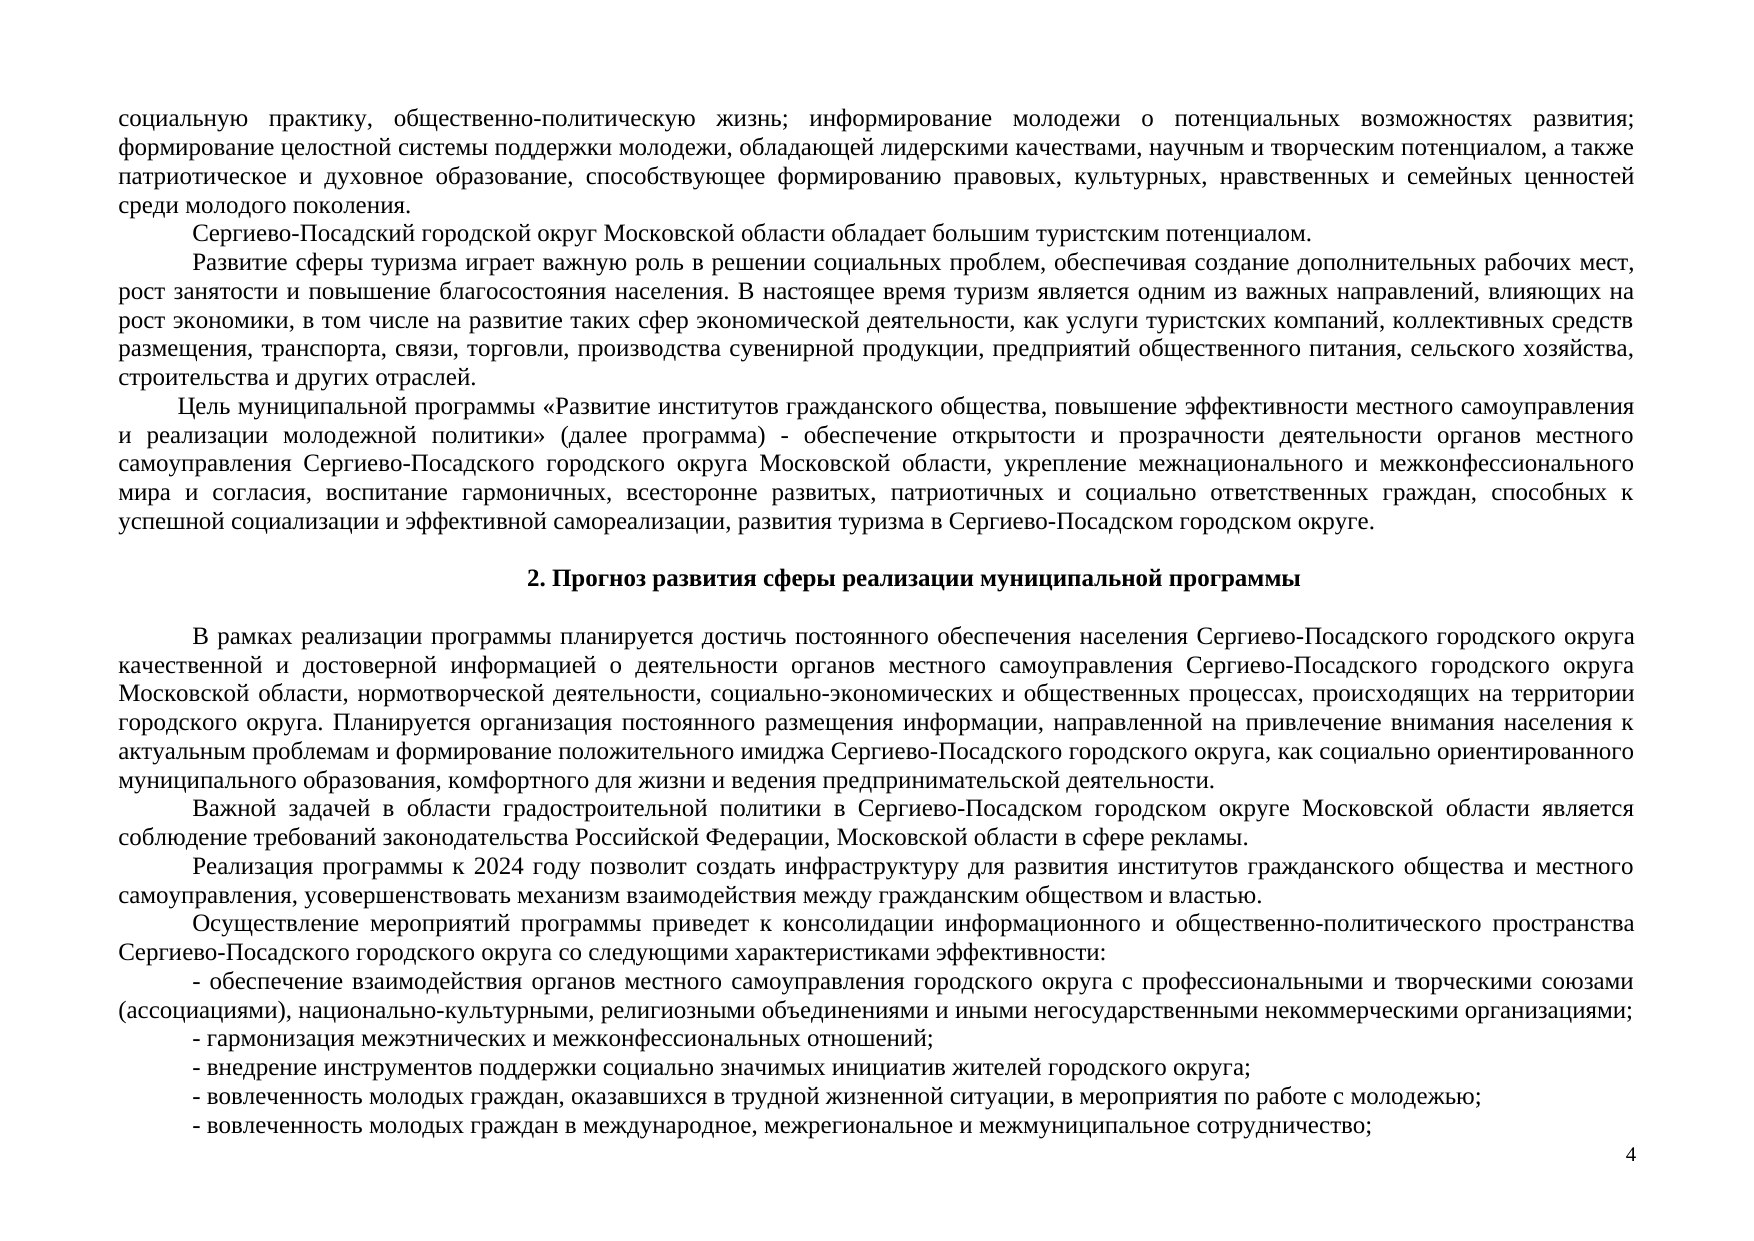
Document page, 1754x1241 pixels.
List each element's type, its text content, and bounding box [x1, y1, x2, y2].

text Цель муниципальной программы «Развитие институтов гражданского общества, повышение эффективности местного самоуправления и реализации молодежной политики» (далее программа) - обеспечение открытости и прозрачности деятельности органов местного самоуправления Сергиево-Посадского городского округа Московской области, укрепление межнационального и межконфессионального мира и согласия, воспитание гармоничных, всесторонне развитых, патриотичных и социально ответственных граждан, способных к успешной социализации и эффективной самореализации, развития туризма в Сергиево-Посадском городском округе. [118, 391, 1636, 535]
text Развитие сферы туризма играет важную роль в решении социальных проблем, обеспечивая создание дополнительных рабочих мест, рост занятости и повышение благосостояния населения. В настоящее время туризм является одним из важных направлений, влияющих на рост экономики, в том числе на развитие таких сфер экономической деятельности, как услуги туристских компаний, коллективных средств размещения, транспорта, связи, торговли, производства сувенирной продукции, предприятий общественного питания, сельского хозяйства, строительства и других отраслей. [118, 247, 1636, 391]
text - внедрение инструментов поддержки социально значимых инициатив жителей городского округа; [118, 1052, 1636, 1081]
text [118, 103, 1636, 218]
text - гармонизация межэтнических и межконфессиональных отношений; [118, 1023, 1636, 1052]
text Реализация программы к 2024 году позволит создать инфраструктуру для развития институтов гражданского общества и местного самоуправления, усовершенствовать механизм взаимодействия между гражданским обществом и властью. [118, 851, 1636, 908]
text Осуществление мероприятий программы приведет к консолидации информационного и общественно-политического пространства Сергиево-Посадского городского округа со следующими характеристиками эффективности: [118, 908, 1636, 966]
text Сергиево-Посадский городской округ Московской области обладает большим туристским потенциалом. [118, 218, 1636, 247]
text 2. Прогноз развития сферы реализации муниципальной программы [118, 563, 1636, 592]
text Важной задачей в области градостроительной политики в Сергиево-Посадском городском округе Московской области является соблюдение требований законодательства Российской Федерации, Московской области в сфере рекламы. [118, 793, 1636, 851]
text - вовлеченность молодых граждан, оказавшихся в трудной жизненной ситуации, в мероприятия по работе с молодежью; [118, 1081, 1636, 1110]
text В рамках реализации программы планируется достичь постоянного обеспечения населения Сергиево-Посадского городского округа качественной и достоверной информацией о деятельности органов местного самоуправления Сергиево-Посадского городского округа Московской области, нормотворческой деятельности, социально-экономических и общественных процессах, происходящих на территории городского округа. Планируется организация постоянного размещения информации, направленной на привлечение внимания населения к актуальным проблемам и формирование положительного имиджа Сергиево-Посадского городского округа, как социально ориентированного муниципального образования, комфортного для жизни и ведения предпринимательской деятельности. [118, 621, 1636, 793]
text - обеспечение взаимодействия органов местного самоуправления городского округа с профессиональными и творческими союзами (ассоциациями), национально-культурными, религиозными объединениями и иными негосударственными некоммерческими организациями; [118, 966, 1636, 1023]
text - вовлеченность молодых граждан в международное, межрегиональное и межмуниципальное сотрудничество; [118, 1110, 1636, 1138]
